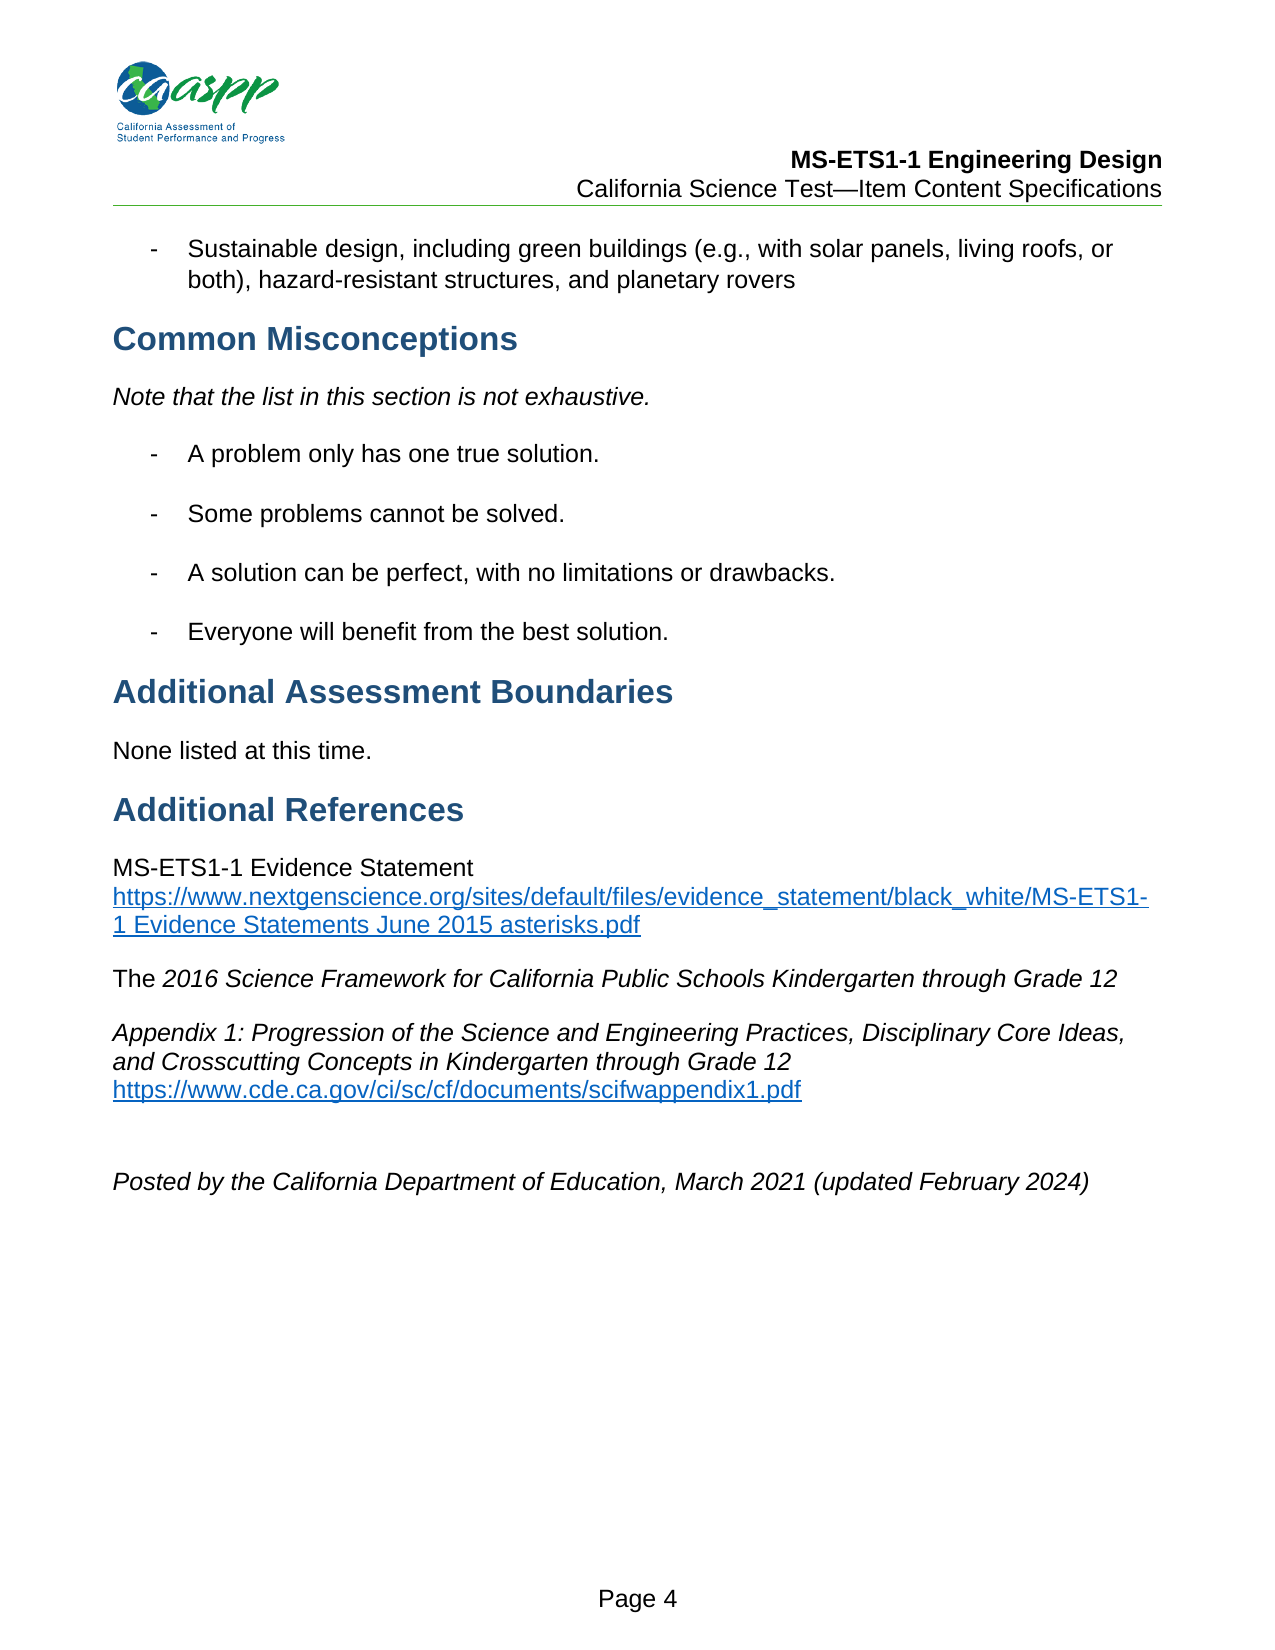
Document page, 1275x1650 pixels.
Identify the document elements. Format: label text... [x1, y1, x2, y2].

text The 2016 Science Framework for California Public Schools Kindergarten through Grade 12 [112, 964, 1162, 993]
subtitle Additional References [112, 789, 1162, 828]
text None listed at this time. [112, 736, 1162, 764]
text A problem only has one true solution. [150, 436, 1162, 470]
text Posted by the California Department of Education, March 2021 (updated February 2024) [112, 1167, 1162, 1196]
subtitle Additional Assessment Boundaries [112, 672, 1162, 711]
text A solution can be perfect, with no limitations or drawbacks. [150, 554, 1162, 588]
text Note that the list in this section is not exhaustive. [112, 382, 1162, 411]
text MS-ETS1-1 Evidence Statement https://www.nextgenscience.org/sites/default/files/evidence_statement/black_white/MS-ETS1-1 Evidence Statements June 2015 asterisks.pdf [112, 853, 1162, 939]
text Some problems cannot be solved. [150, 495, 1162, 529]
text Appendix 1: Progression of the Science and Engineering Practices, Disciplinary Core Ideas, and Crosscutting Concepts in Kindergarten through Grade 12 https://www.cde.ca.gov/ci/sc/cf/documents/scifwappendix1.pdf [112, 1018, 1162, 1104]
picture [112, 60, 287, 146]
subtitle Common Misconceptions [112, 319, 1162, 357]
text Sustainable design, including green buildings (e.g., with solar panels, living roofs, or both), hazard-resistant structures, and planetary rovers [150, 231, 1162, 294]
text Everyone will benefit from the best solution. [150, 613, 1162, 647]
